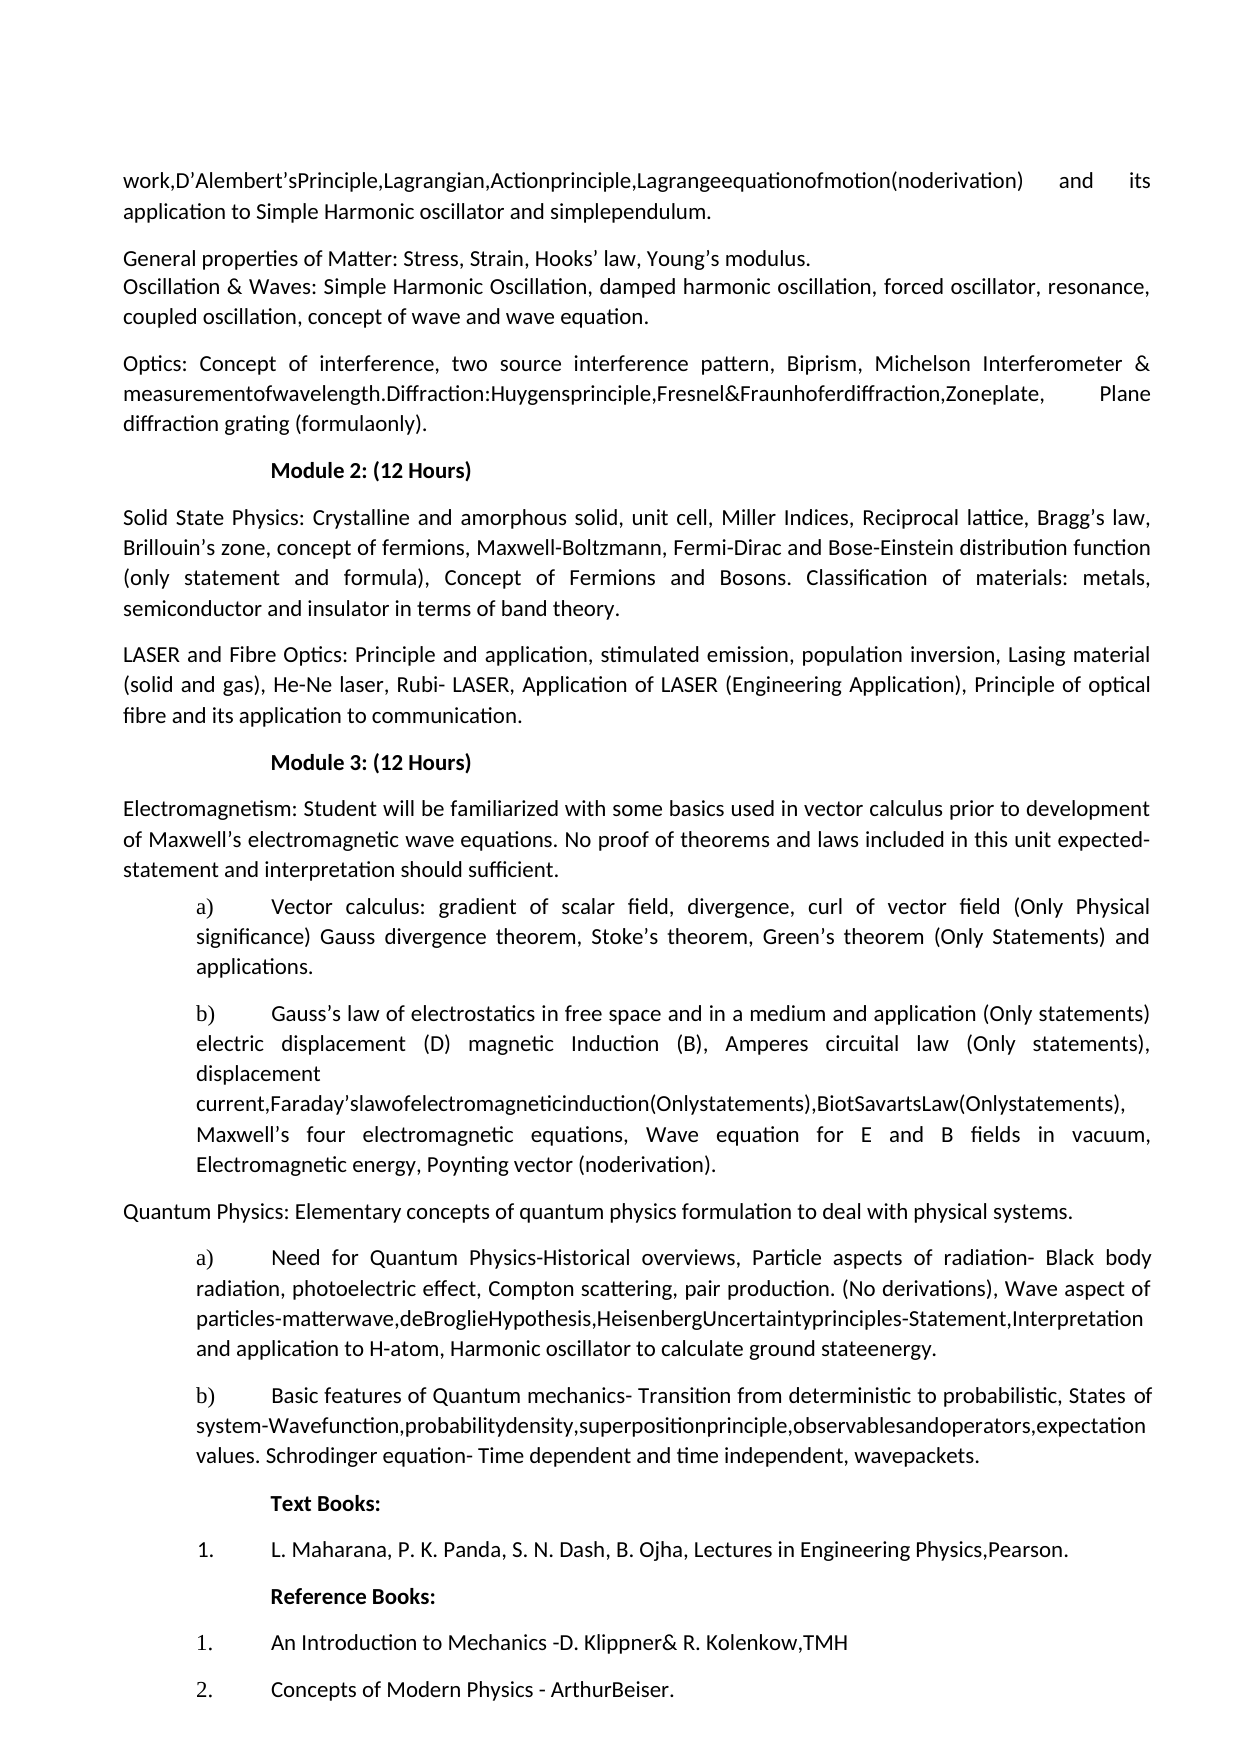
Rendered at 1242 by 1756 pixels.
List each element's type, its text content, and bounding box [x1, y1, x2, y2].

text Oscillation & Waves: Simple Harmonic Oscillation, damped harmonic oscillation, forced oscillator, resonance, coupled oscillation, concept of wave and wave equation. [123, 272, 1152, 330]
list Concepts of Modern Physics - ArthurBeiser. [196, 1676, 1242, 1703]
list An Introduction to Mechanics -D. Klippner& R. Kolenkow,TMH [196, 1628, 1242, 1657]
subtitle Module 2: (12 Hours) [270, 457, 1242, 484]
subtitle Reference Books: [270, 1582, 1242, 1610]
list Gauss’s law of electrostatics in free space and in a medium and application (Only statements) electric displacement (D) magnetic Induction (B), Amperes circuital law (Only statements), displacement current,Faraday’slawofelectromagneticinduction(Onlystatements),BiotSavartsLaw(Onlystatements), Maxwell’s four electromagnetic equations, Wave equation for E and B fields in vacuum, Electromagnetic energy, Poynting vector (noderivation). [196, 999, 1152, 1178]
text General properties of Matter: Stress, Strain, Hooks’ law, Young’s modulus. [123, 244, 1242, 272]
list Need for Quantum Physics-Historical overviews, Particle aspects of radiation- Black body radiation, photoelectric effect, Compton scattering, pair production. (No derivations), Wave aspect of particles-matterwave,deBroglieHypothesis,HeisenbergUncertaintyprinciples-Statement,Interpretation and application to H-atom, Harmonic oscillator to calculate ground stateenergy. [196, 1243, 1153, 1362]
text 1. L. Maharana, P. K. Panda, S. N. Dash, B. Ojha, Lectures in Engineering Physics,Pearson. [197, 1535, 1242, 1563]
subtitle Module 3: (12 Hours) [270, 748, 1242, 776]
text Quantum Physics: Elementary concepts of quantum physics formulation to deal with physical systems. [123, 1197, 1242, 1225]
text LASER and Fibre Optics: Principle and application, stimulated emission, population inversion, Lasing material (solid and gas), He-Ne laser, Rubi- LASER, Application of LASER (Engineering Application), Principle of optical fibre and its application to communication. [123, 640, 1152, 729]
list Basic features of Quantum mechanics- Transition from deterministic to probabilistic, States of system-Wavefunction,probabilitydensity,superpositionprinciple,observablesandoperators,expectation values. Schrodinger equation- Time dependent and time independent, wavepackets. [196, 1381, 1152, 1469]
list Vector calculus: gradient of scalar field, divergence, curl of vector field (Only Physical significance) Gauss divergence theorem, Stoke’s theorem, Green’s theorem (Only Statements) and applications. [196, 892, 1152, 980]
text Optics: Concept of interference, two source interference pattern, Biprism, Michelson Interferometer & measurementofwavelength.Diffraction:Huygensprinciple,Fresnel&Fraunhoferdiffraction,Zoneplate, Plane diffraction grating (formulaonly). [123, 349, 1152, 437]
text Electromagnetism: Student will be familiarized with some basics used in vector calculus prior to development of Maxwell’s electromagnetic wave equations. No proof of theorems and laws included in this unit expected- statement and interpretation should sufficient. [123, 794, 1152, 883]
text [123, 167, 1152, 225]
text Solid State Physics: Crystalline and amorphous solid, unit cell, Miller Indices, Reciprocal lattice, Bragg’s law, Brillouin’s zone, concept of fermions, Maxwell-Boltzmann, Fermi-Dirac and Bose-Einstein distribution function (only statement and formula), Concept of Fermions and Bosons. Classification of materials: metals, semiconductor and insulator in terms of band theory. [123, 503, 1153, 622]
subtitle Text Books: [270, 1489, 1242, 1517]
